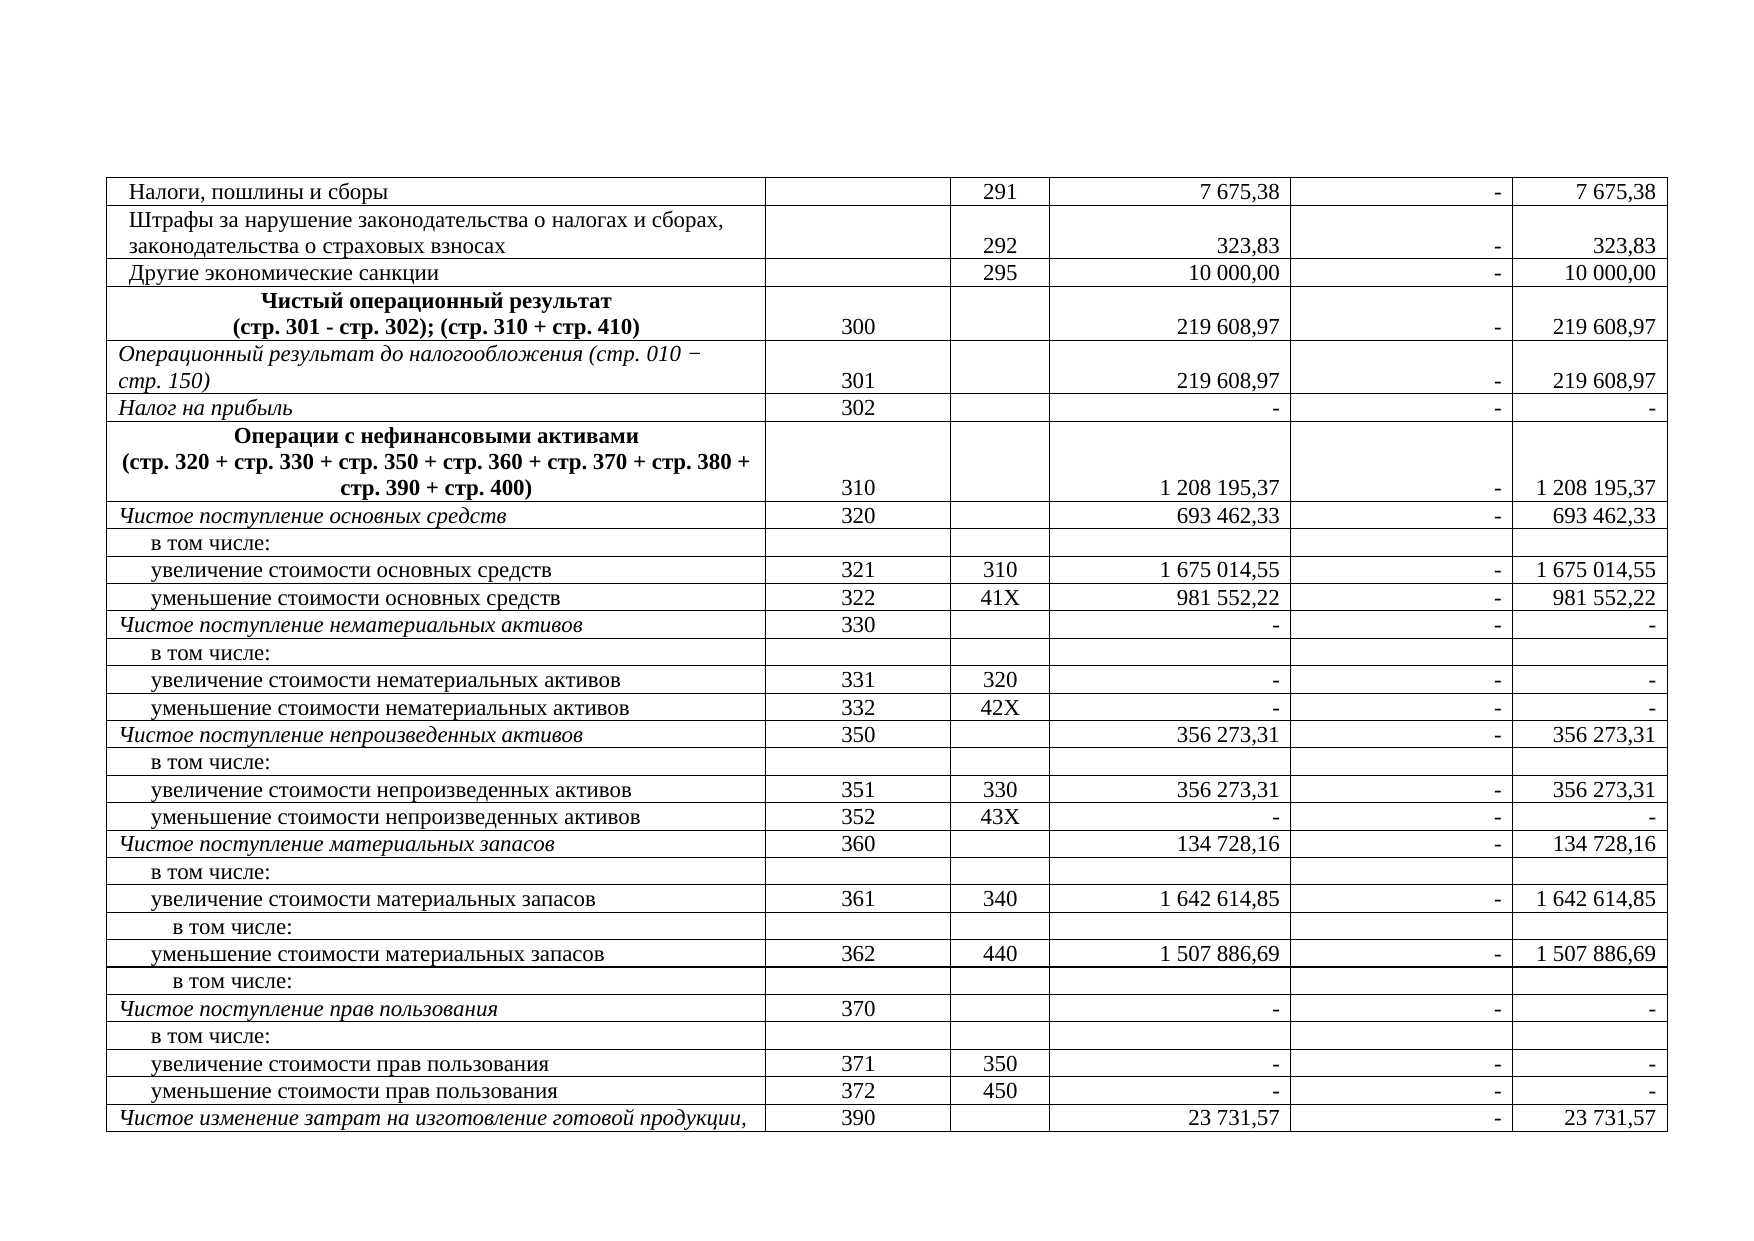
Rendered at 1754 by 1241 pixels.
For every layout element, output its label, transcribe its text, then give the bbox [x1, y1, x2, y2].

table_cell 1 507 886,69 [1513, 940, 1667, 966]
table_cell Чистое поступление основных средств [107, 502, 765, 528]
table_cell - [1050, 995, 1290, 1021]
table_cell 361 [766, 885, 950, 912]
table_cell - [1291, 287, 1512, 339]
table_cell увеличение стоимости основных средств [107, 557, 765, 583]
table_cell [766, 858, 950, 884]
table_cell - [1291, 178, 1512, 204]
table_cell 331 [766, 666, 950, 692]
table_cell 300 [766, 287, 950, 339]
table_cell 219 608,97 [1050, 287, 1290, 339]
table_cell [107, 1105, 765, 1131]
table_cell [1050, 529, 1290, 556]
table_cell 350 [951, 1050, 1049, 1076]
table_cell - [1513, 995, 1667, 1021]
table_cell Чистое поступление прав пользования [107, 995, 765, 1021]
table_cell - [1291, 502, 1512, 528]
table_cell 693 462,33 [1513, 502, 1667, 528]
table_cell [1291, 1022, 1512, 1049]
table_cell - [1291, 1077, 1512, 1103]
table_cell - [1050, 1050, 1290, 1076]
table_cell 356 273,31 [1050, 721, 1290, 747]
table_cell 372 [766, 1077, 950, 1103]
table_cell 351 [766, 776, 950, 802]
table_cell [766, 1022, 950, 1049]
table_cell 219 608,97 [1050, 341, 1290, 393]
table_cell уменьшение стоимости прав пользования [107, 1077, 765, 1103]
table_cell 356 273,31 [1050, 776, 1290, 802]
table_cell [1291, 529, 1512, 556]
table_cell 301 [766, 341, 950, 393]
table_cell 371 [766, 1050, 950, 1076]
table_cell Операции с нефинансовыми активами (стр. 320 + стр. 330 + стр. 350 + стр. 360 + стр. 370 + стр. 380 + стр. 390 + стр. 400) [107, 422, 765, 501]
table_cell - [1291, 394, 1512, 421]
table_cell Чистый операционный результат (стр. 301 - стр. 302); (стр. 310 + стр. 410) [107, 287, 765, 339]
table_cell 360 [766, 831, 950, 857]
table_cell [1050, 1022, 1290, 1049]
table_cell 356 273,31 [1513, 776, 1667, 802]
table_cell в том числе: [107, 748, 765, 775]
table_cell 330 [951, 776, 1049, 802]
table_cell - [1291, 831, 1512, 857]
table_cell 134 728,16 [1513, 831, 1667, 857]
table_cell в том числе: [107, 858, 765, 884]
table_cell - [1291, 776, 1512, 802]
table_cell [1513, 748, 1667, 775]
table_cell увеличение стоимости прав пользования [107, 1050, 765, 1076]
table_cell - [1291, 940, 1512, 966]
table_cell [951, 995, 1049, 1021]
table_cell - [1513, 803, 1667, 829]
table_cell 310 [766, 422, 950, 501]
table_cell - [1291, 206, 1512, 258]
table_cell [951, 502, 1049, 528]
table_cell уменьшение стоимости нематериальных активов [107, 694, 765, 720]
table_cell - [1513, 1050, 1667, 1076]
table_cell [1513, 968, 1667, 994]
table_cell уменьшение стоимости материальных запасов [107, 940, 765, 966]
table_cell 7 675,38 [1513, 178, 1667, 204]
table_cell в том числе: [107, 529, 765, 556]
table_cell [1050, 913, 1290, 939]
table_cell [951, 341, 1049, 393]
table_cell 1 642 614,85 [1050, 885, 1290, 912]
table_cell [1513, 1022, 1667, 1049]
table_cell в том числе: [107, 968, 765, 994]
table_cell [766, 178, 950, 204]
table_cell Чистое поступление материальных запасов [107, 831, 765, 857]
table_cell 1 208 195,37 [1050, 422, 1290, 501]
table_cell увеличение стоимости нематериальных активов [107, 666, 765, 692]
table_cell 219 608,97 [1513, 287, 1667, 339]
table_cell 43Х [951, 803, 1049, 829]
table_cell - [1291, 1050, 1512, 1076]
table_cell - [1291, 611, 1512, 638]
table_cell - [1291, 666, 1512, 692]
table_cell в том числе: [107, 913, 765, 939]
table_cell 292 [951, 206, 1049, 258]
table_cell 10 000,00 [1050, 259, 1290, 286]
table_cell в том числе: [107, 639, 765, 665]
table_cell 350 [766, 721, 950, 747]
table_cell 7 675,38 [1050, 178, 1290, 204]
table_cell [766, 748, 950, 775]
table_cell 440 [951, 940, 1049, 966]
table_cell [1291, 748, 1512, 775]
table_cell [951, 639, 1049, 665]
table_cell Операционный результат до налогообложения (стр. 010 − стр. 150) [107, 341, 765, 393]
table_cell Налог на прибыль [107, 394, 765, 421]
table_cell 352 [766, 803, 950, 829]
table_cell - [1513, 394, 1667, 421]
table_cell - [1050, 694, 1290, 720]
table_cell 42Х [951, 694, 1049, 720]
table_cell 322 [766, 584, 950, 610]
table_cell 693 462,33 [1050, 502, 1290, 528]
table_cell 310 [951, 557, 1049, 583]
table_cell [766, 259, 950, 286]
table_cell [1291, 968, 1512, 994]
table_cell - [1050, 803, 1290, 829]
table_cell 10 000,00 [1513, 259, 1667, 286]
table_cell - [1291, 341, 1512, 393]
table_cell 981 552,22 [1050, 584, 1290, 610]
table_cell 219 608,97 [1513, 341, 1667, 393]
table_cell [766, 529, 950, 556]
table_cell уменьшение стоимости непроизведенных активов [107, 803, 765, 829]
table_cell - [1291, 422, 1512, 501]
table_cell 370 [766, 995, 950, 1021]
table_cell [1291, 858, 1512, 884]
table_cell Штрафы за нарушение законодательства о налогах и сборах, законодательства о страховых взносах [107, 206, 765, 258]
table_cell [951, 529, 1049, 556]
table_cell в том числе: [107, 1022, 765, 1049]
table_cell [951, 611, 1049, 638]
table_cell [951, 913, 1049, 939]
table_cell [951, 287, 1049, 339]
table_cell - [1050, 1077, 1290, 1103]
table_cell - [1513, 694, 1667, 720]
table_cell 1 642 614,85 [1513, 885, 1667, 912]
table_cell [766, 968, 950, 994]
table_cell - [1291, 995, 1512, 1021]
table_cell 390 [766, 1105, 950, 1131]
table_cell [1513, 858, 1667, 884]
table_cell 1 208 195,37 [1513, 422, 1667, 501]
table_cell 1 507 886,69 [1050, 940, 1290, 966]
table_cell - [1291, 557, 1512, 583]
table_cell [951, 831, 1049, 857]
table_cell увеличение стоимости материальных запасов [107, 885, 765, 912]
table_cell - [1291, 259, 1512, 286]
table_cell Налоги, пошлины и сборы [107, 178, 765, 204]
table_cell 1 675 014,55 [1050, 557, 1290, 583]
table_cell 134 728,16 [1050, 831, 1290, 857]
table_cell [951, 721, 1049, 747]
table_cell [1050, 858, 1290, 884]
table_cell 362 [766, 940, 950, 966]
table_cell 320 [951, 666, 1049, 692]
table_cell 330 [766, 611, 950, 638]
table_cell - [1513, 1077, 1667, 1103]
table_cell - [1291, 694, 1512, 720]
table_cell 291 [951, 178, 1049, 204]
table_cell 320 [766, 502, 950, 528]
table_cell 1 675 014,55 [1513, 557, 1667, 583]
table_cell Чистое поступление нематериальных активов [107, 611, 765, 638]
table_cell 356 273,31 [1513, 721, 1667, 747]
table_cell - [1513, 666, 1667, 692]
table_cell 340 [951, 885, 1049, 912]
table_cell - [1291, 584, 1512, 610]
table_cell 450 [951, 1077, 1049, 1103]
table_cell 23 731,57 [1513, 1105, 1667, 1131]
table_cell 41Х [951, 584, 1049, 610]
table_cell [1291, 639, 1512, 665]
table_cell [1291, 913, 1512, 939]
table_cell [1050, 968, 1290, 994]
table_cell [1050, 748, 1290, 775]
table_cell Чистое поступление непроизведенных активов [107, 721, 765, 747]
table_cell 323,83 [1513, 206, 1667, 258]
table_cell 295 [951, 259, 1049, 286]
table_cell [766, 913, 950, 939]
table_cell уменьшение стоимости основных средств [107, 584, 765, 610]
table_cell - [1050, 666, 1290, 692]
table_cell [1513, 639, 1667, 665]
table_cell - [1050, 611, 1290, 638]
table_cell - [1291, 885, 1512, 912]
table_cell [951, 858, 1049, 884]
table_cell увеличение стоимости непроизведенных активов [107, 776, 765, 802]
table_cell 332 [766, 694, 950, 720]
table_cell [1513, 529, 1667, 556]
table_cell [766, 206, 950, 258]
table_cell [951, 1022, 1049, 1049]
table_cell - [1291, 1105, 1512, 1131]
table_cell 981 552,22 [1513, 584, 1667, 610]
table_cell - [1050, 394, 1290, 421]
table_cell [951, 394, 1049, 421]
table_cell [766, 639, 950, 665]
table_cell [951, 748, 1049, 775]
table_cell [951, 422, 1049, 501]
table_cell [1050, 639, 1290, 665]
table_cell 321 [766, 557, 950, 583]
table_cell - [1513, 611, 1667, 638]
table_cell [1513, 913, 1667, 939]
table_cell - [1291, 721, 1512, 747]
table_cell 323,83 [1050, 206, 1290, 258]
table_cell [951, 1105, 1049, 1131]
table_cell - [1291, 803, 1512, 829]
table_cell Другие экономические санкции [107, 259, 765, 286]
table_cell 302 [766, 394, 950, 421]
table_cell [951, 968, 1049, 994]
table_cell 23 731,57 [1050, 1105, 1290, 1131]
